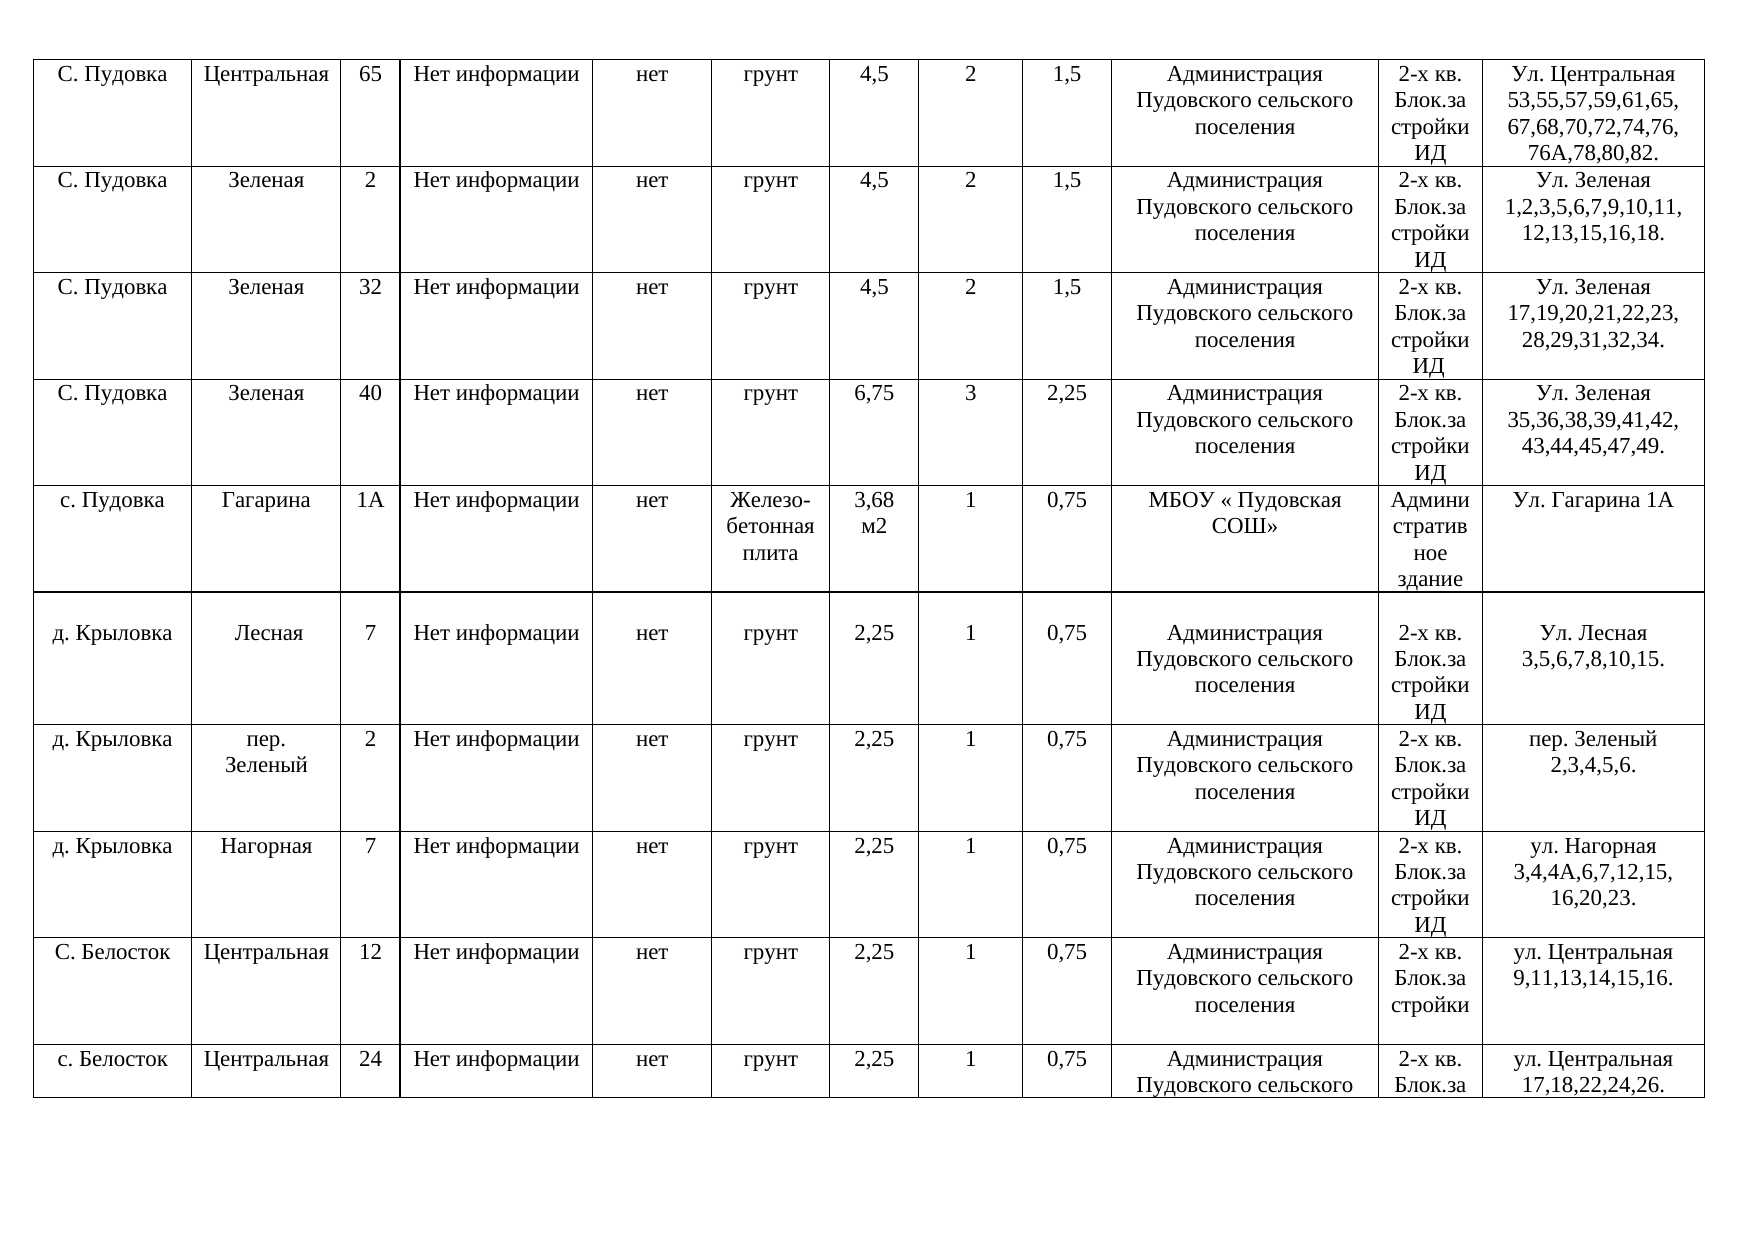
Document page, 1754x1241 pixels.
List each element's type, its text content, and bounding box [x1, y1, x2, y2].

table_cell 0,75 [1023, 725, 1111, 831]
table_cell Зеленая [192, 273, 340, 378]
table_cell Нет информации [401, 1045, 592, 1097]
table_cell нет [593, 167, 711, 272]
table_cell 40 [341, 380, 399, 485]
table_cell Зеленая [192, 380, 340, 485]
table_cell Нет информации [401, 486, 592, 591]
table_cell грунт [712, 725, 829, 831]
table_cell 0,75 [1023, 938, 1111, 1043]
table_cell 1 [919, 938, 1022, 1043]
table_cell Нет информации [401, 725, 592, 831]
table_cell 2,25 [830, 938, 918, 1043]
table_cell нет [593, 380, 711, 485]
table_cell нет [593, 1045, 711, 1097]
table_cell ул. Центральная 9,11,13,14,15,16. [1483, 938, 1704, 1043]
table_cell 0,75 [1023, 593, 1111, 724]
table_cell Нет информации [401, 60, 592, 166]
table_cell МБОУ « Пудовская СОШ» [1112, 486, 1378, 591]
table_cell Нет информации [401, 938, 592, 1043]
table_cell Центральная [192, 1045, 340, 1097]
table_cell нет [593, 486, 711, 591]
table_cell д. Крыловка [34, 725, 191, 831]
table_cell Нет информации [401, 832, 592, 937]
table_cell 2-х кв. Блок.застройки [1379, 938, 1482, 1043]
table_cell Ул. Центральная 53,55,57,59,61,65, 67,68,70,72,74,76, 76А,78,80,82. [1483, 60, 1704, 166]
table_cell 2 [341, 167, 399, 272]
table_cell Администрация Пудовского сельского поселения [1112, 832, 1378, 937]
table_cell 32 [341, 273, 399, 378]
table_cell Ул. Лесная 3,5,6,7,8,10,15. [1483, 593, 1704, 724]
table_cell Гагарина [192, 486, 340, 591]
table_cell грунт [712, 273, 829, 378]
table_cell грунт [712, 60, 829, 166]
table_cell С. Белосток [34, 938, 191, 1043]
table_cell 2 [919, 273, 1022, 378]
table_cell грунт [712, 938, 829, 1043]
table_cell 12 [341, 938, 399, 1043]
table_cell 1 [919, 593, 1022, 724]
table_cell 7 [341, 832, 399, 937]
table_cell нет [593, 725, 711, 831]
table_cell Администрация Пудовского сельского поселения [1112, 167, 1378, 272]
table_cell С. Пудовка [34, 167, 191, 272]
table_cell грунт [712, 1045, 829, 1097]
table_cell грунт [712, 380, 829, 485]
table_cell Ул. Зеленая 35,36,38,39,41,42, 43,44,45,47,49. [1483, 380, 1704, 485]
table_cell 2-х кв. Блок.застройки ИД [1379, 593, 1482, 724]
table_cell 1 [919, 832, 1022, 937]
table_cell Нет информации [401, 380, 592, 485]
table_cell 1 [919, 1045, 1022, 1097]
table_cell 4,5 [830, 60, 918, 166]
table_cell 2,25 [830, 725, 918, 831]
table_cell 1А [341, 486, 399, 591]
table_cell 2 [919, 167, 1022, 272]
table_cell Нет информации [401, 167, 592, 272]
table_cell 4,5 [830, 167, 918, 272]
table_cell 2,25 [830, 1045, 918, 1097]
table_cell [1379, 60, 1482, 166]
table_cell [1112, 60, 1378, 166]
table_cell 3 [919, 380, 1022, 485]
table_cell 0,75 [1023, 486, 1111, 591]
table_cell 2-х кв. Блок.застройки ИД [1379, 273, 1482, 378]
table_cell 1,5 [1023, 273, 1111, 378]
table_cell Центральная [192, 60, 340, 166]
table_cell 65 [341, 60, 399, 166]
table_cell 1 [919, 725, 1022, 831]
table_cell грунт [712, 832, 829, 937]
table_cell 3,68 м2 [830, 486, 918, 591]
table_cell грунт [712, 167, 829, 272]
table_cell нет [593, 938, 711, 1043]
table_cell нет [593, 593, 711, 724]
table_cell 1,5 [1023, 60, 1111, 166]
table_cell 2 [919, 60, 1022, 166]
table_cell 4,5 [830, 273, 918, 378]
table_cell ул. Нагорная 3,4,4А,6,7,12,15, 16,20,23. [1483, 832, 1704, 937]
table_cell С. Пудовка [34, 60, 191, 166]
table_cell Ул. Гагарина 1А [1483, 486, 1704, 591]
table_cell 7 [341, 593, 399, 724]
table_cell 2-х кв. Блок.застройки ИД [1379, 725, 1482, 831]
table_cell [1483, 1045, 1704, 1097]
table_cell нет [593, 273, 711, 378]
table_cell 1,5 [1023, 167, 1111, 272]
table_cell Администрация Пудовского сельского поселения [1112, 593, 1378, 724]
table_cell Железо-бетонная плита [712, 486, 829, 591]
table_cell Зеленая [192, 167, 340, 272]
table_cell Ул. Зеленая 17,19,20,21,22,23, 28,29,31,32,34. [1483, 273, 1704, 378]
table_cell Администрация Пудовского сельского поселения [1112, 938, 1378, 1043]
table_cell 2,25 [830, 593, 918, 724]
table_cell 2-х кв. Блок.застройки ИД [1379, 167, 1482, 272]
table_cell 2,25 [1023, 380, 1111, 485]
table_cell С. Пудовка [34, 273, 191, 378]
table_cell д. Крыловка [34, 832, 191, 937]
table_cell Ул. Зеленая 1,2,3,5,6,7,9,10,11, 12,13,15,16,18. [1483, 167, 1704, 272]
table_cell 6,75 [830, 380, 918, 485]
table_cell 2,25 [830, 832, 918, 937]
table_cell пер. Зеленый 2,3,4,5,6. [1483, 725, 1704, 831]
table_cell Администрация Пудовского сельского поселения [1112, 725, 1378, 831]
table_cell Администрация Пудовского сельского поселения [1112, 273, 1378, 378]
table_cell пер. Зеленый [192, 725, 340, 831]
table_cell Нагорная [192, 832, 340, 937]
table_cell с. Белосток [34, 1045, 191, 1097]
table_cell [1379, 1045, 1482, 1097]
table_cell 0,75 [1023, 1045, 1111, 1097]
table_cell нет [593, 832, 711, 937]
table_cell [1112, 1045, 1378, 1097]
table_cell 2-х кв. Блок.застройки ИД [1379, 380, 1482, 485]
table_cell с. Пудовка [34, 486, 191, 591]
table_cell Нет информации [401, 273, 592, 378]
table_cell 2-х кв. Блок.застройки ИД [1379, 832, 1482, 937]
table_cell С. Пудовка [34, 380, 191, 485]
table_cell Нет информации [401, 593, 592, 724]
table_cell 0,75 [1023, 832, 1111, 937]
table_cell 24 [341, 1045, 399, 1097]
table_cell грунт [712, 593, 829, 724]
table_cell Лесная [192, 593, 340, 724]
table_cell Администрация Пудовского сельского поселения [1112, 380, 1378, 485]
table_cell Административное здание [1379, 486, 1482, 591]
table_cell 2 [341, 725, 399, 831]
table_cell 1 [919, 486, 1022, 591]
table_cell Центральная [192, 938, 340, 1043]
table_cell нет [593, 60, 711, 166]
table_cell д. Крыловка [34, 593, 191, 724]
